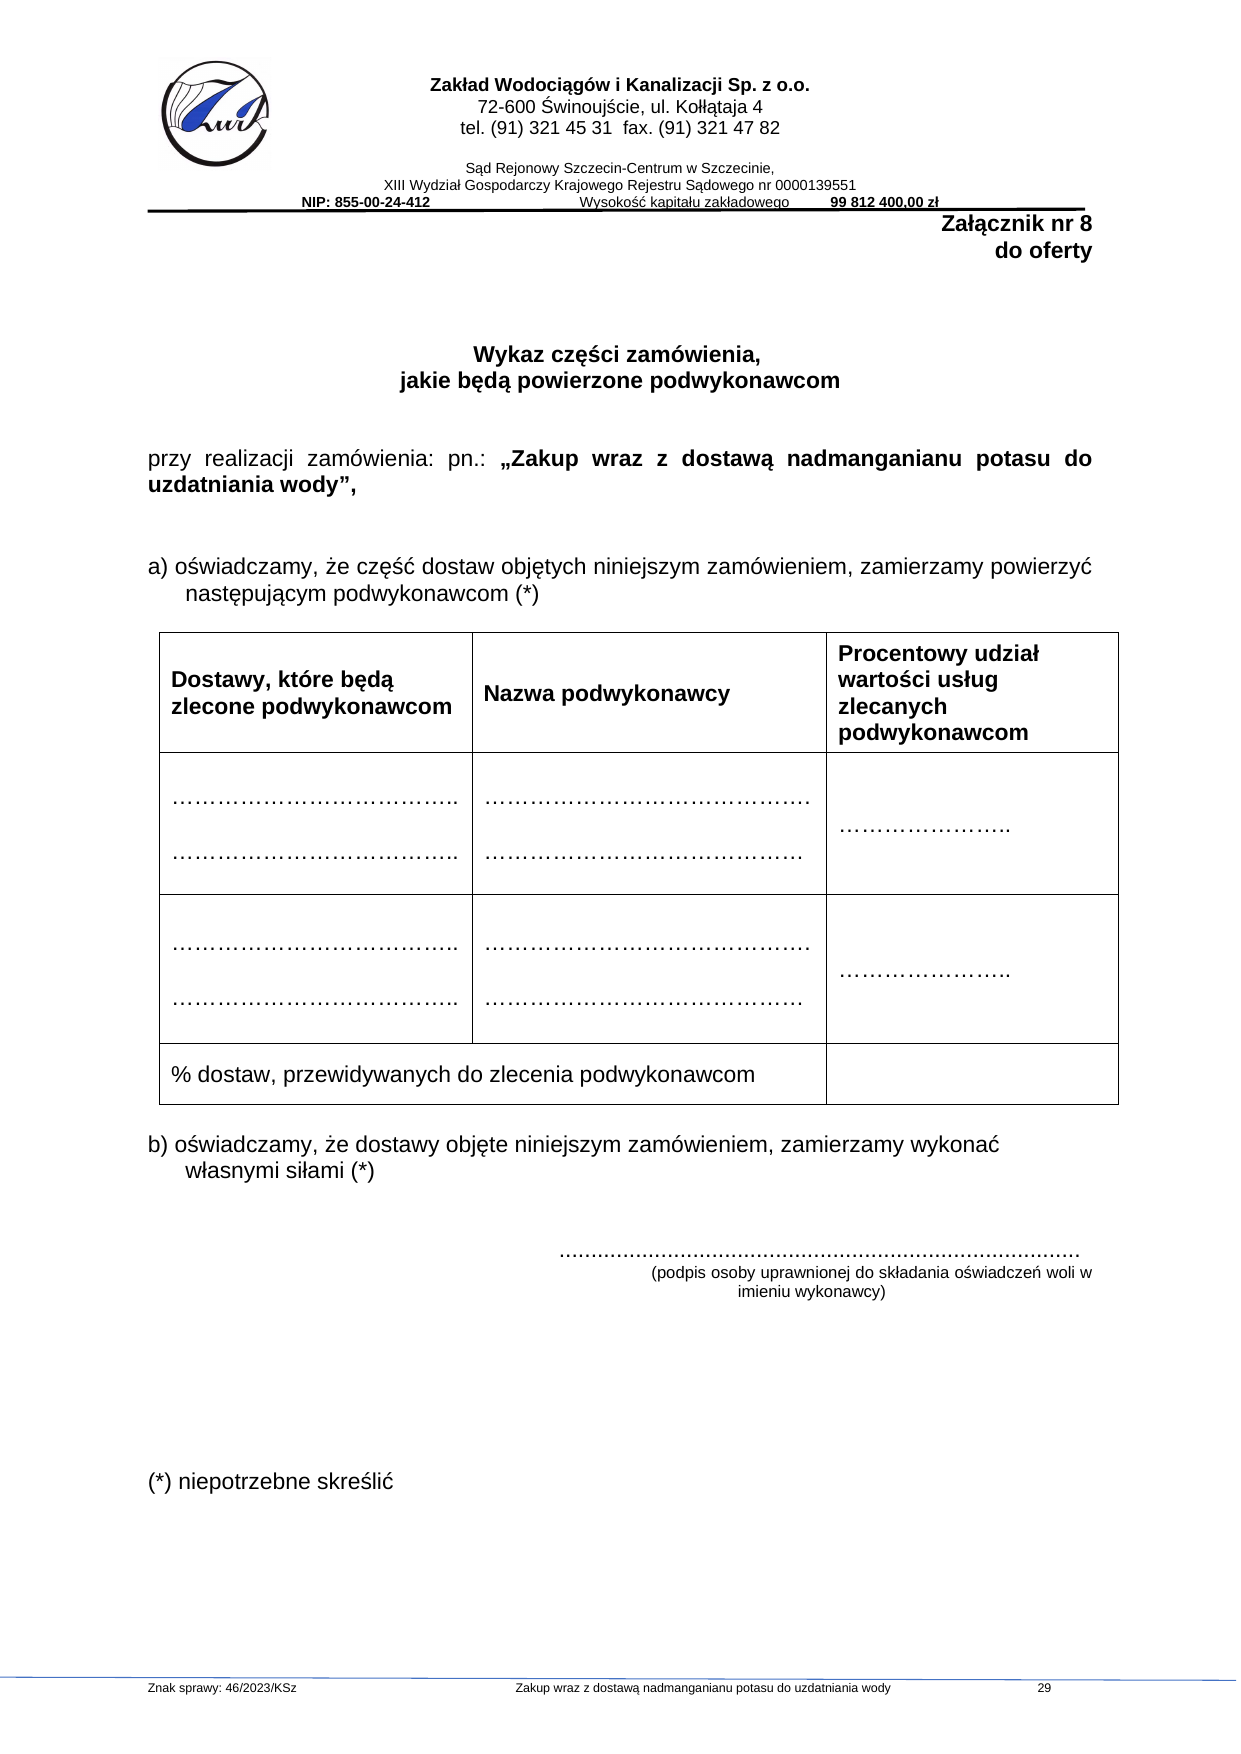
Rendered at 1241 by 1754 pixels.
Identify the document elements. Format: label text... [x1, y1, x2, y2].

text Wykaz części zamówienia, jakie będą powierzone podwykonawcom [148, 341, 1092, 393]
table_cell ……………………………….. ……………………………….. [160, 753, 472, 894]
table_header Procentowy udział wartości usług zlecanych podwykonawcom [827, 633, 1118, 752]
table_cell ………………….. [827, 895, 1118, 1043]
text Załącznik nr 8 [148, 210, 1092, 237]
text .................................................................................. [148, 1236, 1092, 1263]
table_cell [827, 1044, 1118, 1103]
table_header Dostawy, które będą zlecone podwykonawcom [160, 633, 472, 752]
table_cell % dostaw, przewidywanych do zlecenia podwykonawcom [160, 1044, 826, 1103]
text do oferty [148, 237, 1092, 263]
table_header Nazwa podwykonawcy [473, 633, 826, 752]
text (*) niepotrzebne skreślić [148, 1468, 1092, 1495]
table_cell ………………….. [827, 753, 1118, 894]
table_cell ……………………………………. …………………………………… [473, 753, 826, 894]
text (podpis osoby uprawnionej do składania oświadczeń woli w imieniu wykonawcy) [216, 1263, 1092, 1301]
text b) oświadczamy, że dostawy objęte niniejszym zamówieniem, zamierzamy wykonać własnymi siłami (*) [148, 1131, 1092, 1184]
table_cell ……………………………….. ……………………………….. [160, 895, 472, 1043]
text a) oświadczamy, że część dostaw objętych niniejszym zamówieniem, zamierzamy powierzyć następującym podwykonawcom (*) [148, 553, 1092, 606]
text przy realizacji zamówienia: pn.: „Zakup wraz z dostawą nadmanganianu potasu do uzdatniania wody”, [148, 445, 1092, 498]
picture [158, 57, 272, 171]
table_cell ……………………………………. …………………………………… [473, 895, 826, 1043]
